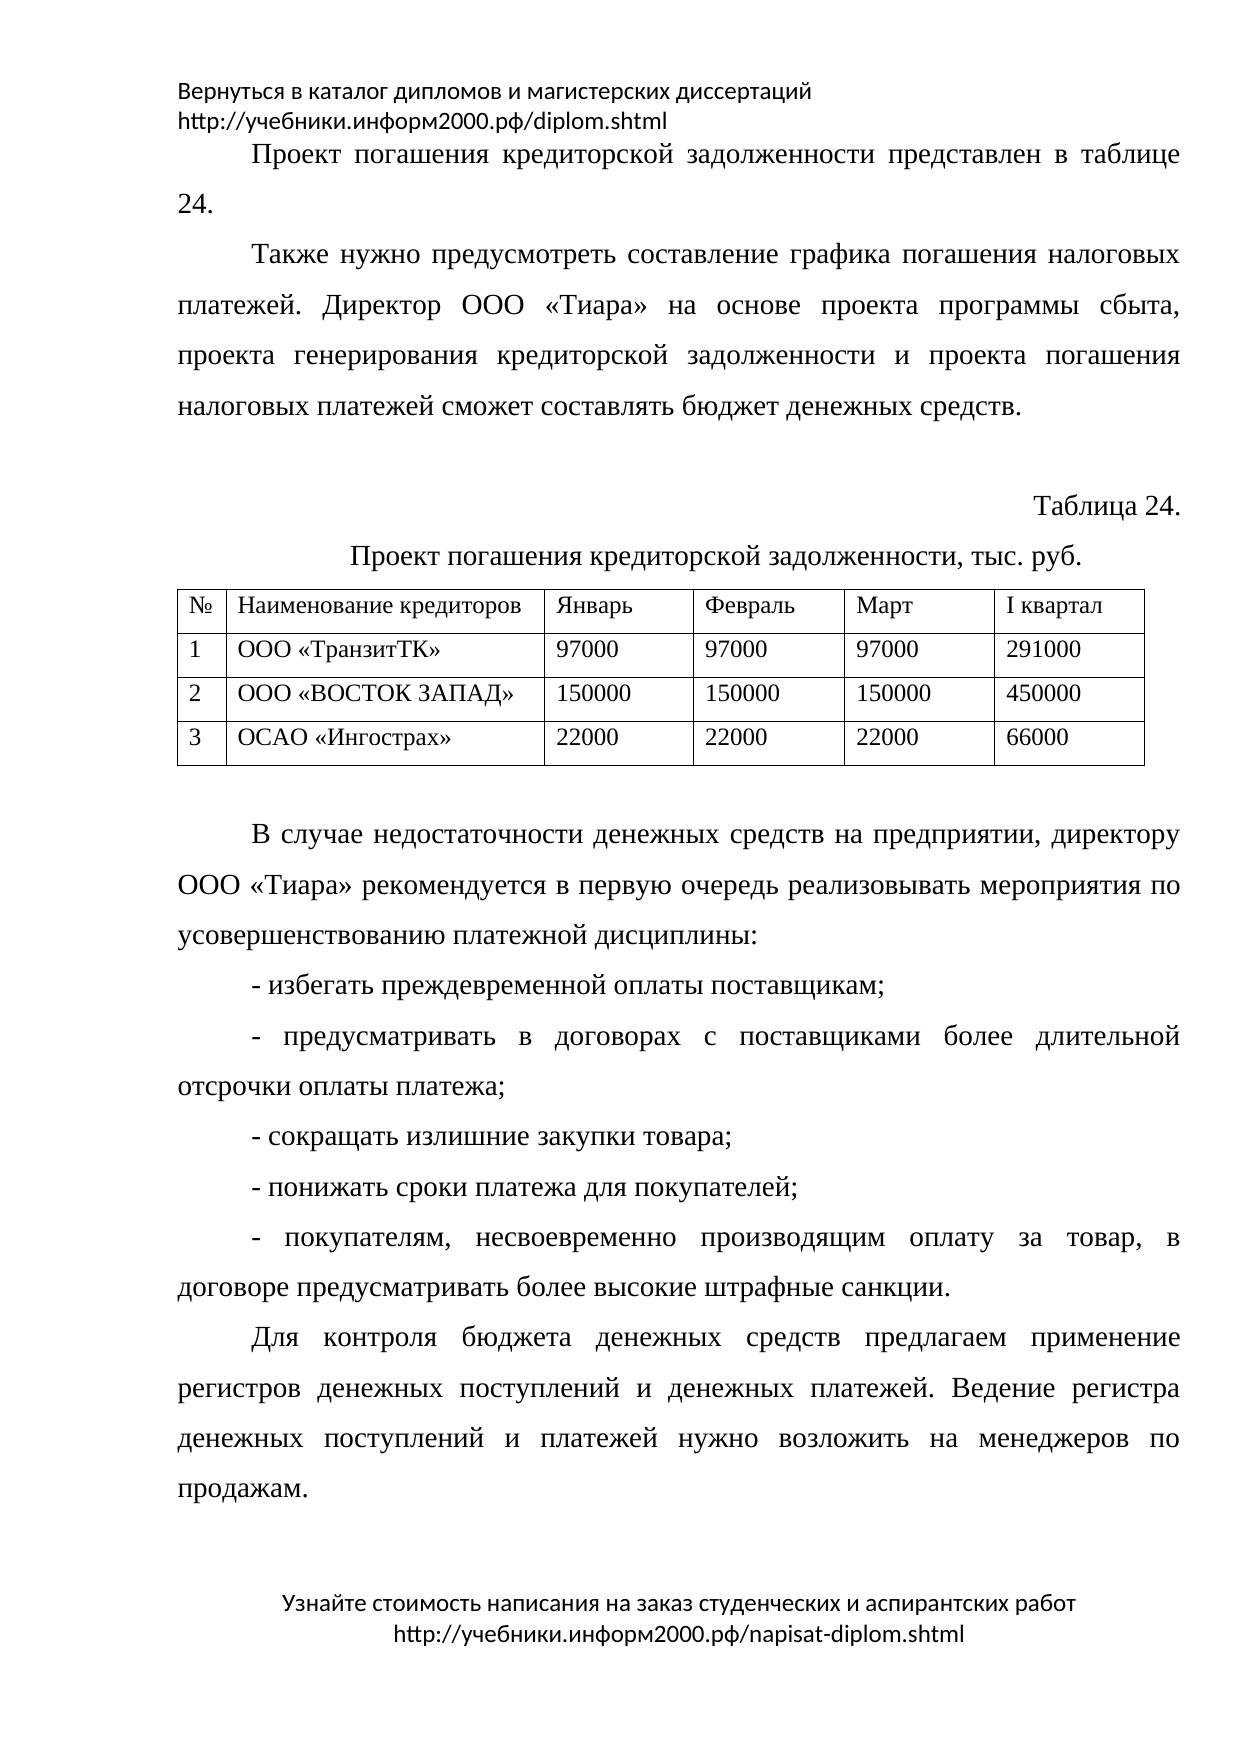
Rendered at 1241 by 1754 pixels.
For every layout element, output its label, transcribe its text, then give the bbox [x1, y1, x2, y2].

text Для контроля бюджета денежных средств предлагаем применение регистров денежных поступлений и денежных платежей. Ведение регистра денежных поступлений и платежей нужно возложить на менеджеров по продажам. [177, 1319, 1181, 1504]
table_cell ОСАО «Ингострах» [227, 722, 544, 765]
table_cell 22000 [545, 722, 693, 765]
table_cell 3 [178, 722, 226, 765]
text - избегать преждевременной оплаты поставщикам; [177, 967, 1181, 1001]
table_cell 22000 [694, 722, 844, 765]
table_cell 22000 [845, 722, 994, 765]
table_cell 291000 [995, 634, 1144, 677]
table_header № [178, 590, 226, 633]
table_cell 150000 [845, 678, 994, 721]
text Также нужно предусмотреть составление графика погашения налоговых платежей. Директор ООО «Тиара» на основе проекта программы сбыта, проекта генерирования кредиторской задолженности и проекта погашения налоговых платежей сможет составлять бюджет денежных средств. [177, 237, 1181, 421]
table_cell 150000 [694, 678, 844, 721]
table_cell 150000 [545, 678, 693, 721]
table_header Февраль [694, 590, 844, 633]
table_cell 66000 [995, 722, 1144, 765]
text Таблица 24. [177, 488, 1181, 522]
table_cell 97000 [545, 634, 693, 677]
text В случае недостаточности денежных средств на предприятии, директору ООО «Тиара» рекомендуется в первую очередь реализовывать мероприятия по усовершенствованию платежной дисциплины: [177, 816, 1181, 951]
text Проект погашения кредиторской задолженности, тыс. руб. [177, 538, 1181, 572]
text - сокращать излишние закупки товара; [177, 1118, 1181, 1152]
table_cell ООО «ВОСТОК ЗАПАД» [227, 678, 544, 721]
table_cell 97000 [845, 634, 994, 677]
table_cell ООО «ТранзитТК» [227, 634, 544, 677]
text - понижать сроки платежа для покупателей; [177, 1169, 1181, 1202]
table_header I квартал [995, 590, 1144, 633]
table_header Наименование кредиторов [227, 590, 544, 633]
table_cell 2 [178, 678, 226, 721]
table_cell 1 [178, 634, 226, 677]
text - предусматривать в договорах с поставщиками более длительной отсрочки оплаты платежа; [177, 1018, 1181, 1102]
table_header Март [845, 590, 994, 633]
table_header Январь [545, 590, 693, 633]
text - покупателям, несвоевременно производящим оплату за товар, в договоре предусматривать более высокие штрафные санкции. [177, 1219, 1181, 1303]
table_cell 450000 [995, 678, 1144, 721]
text Проект погашения кредиторской задолженности представлен в таблице 24. [177, 136, 1181, 220]
table_cell 97000 [694, 634, 844, 677]
